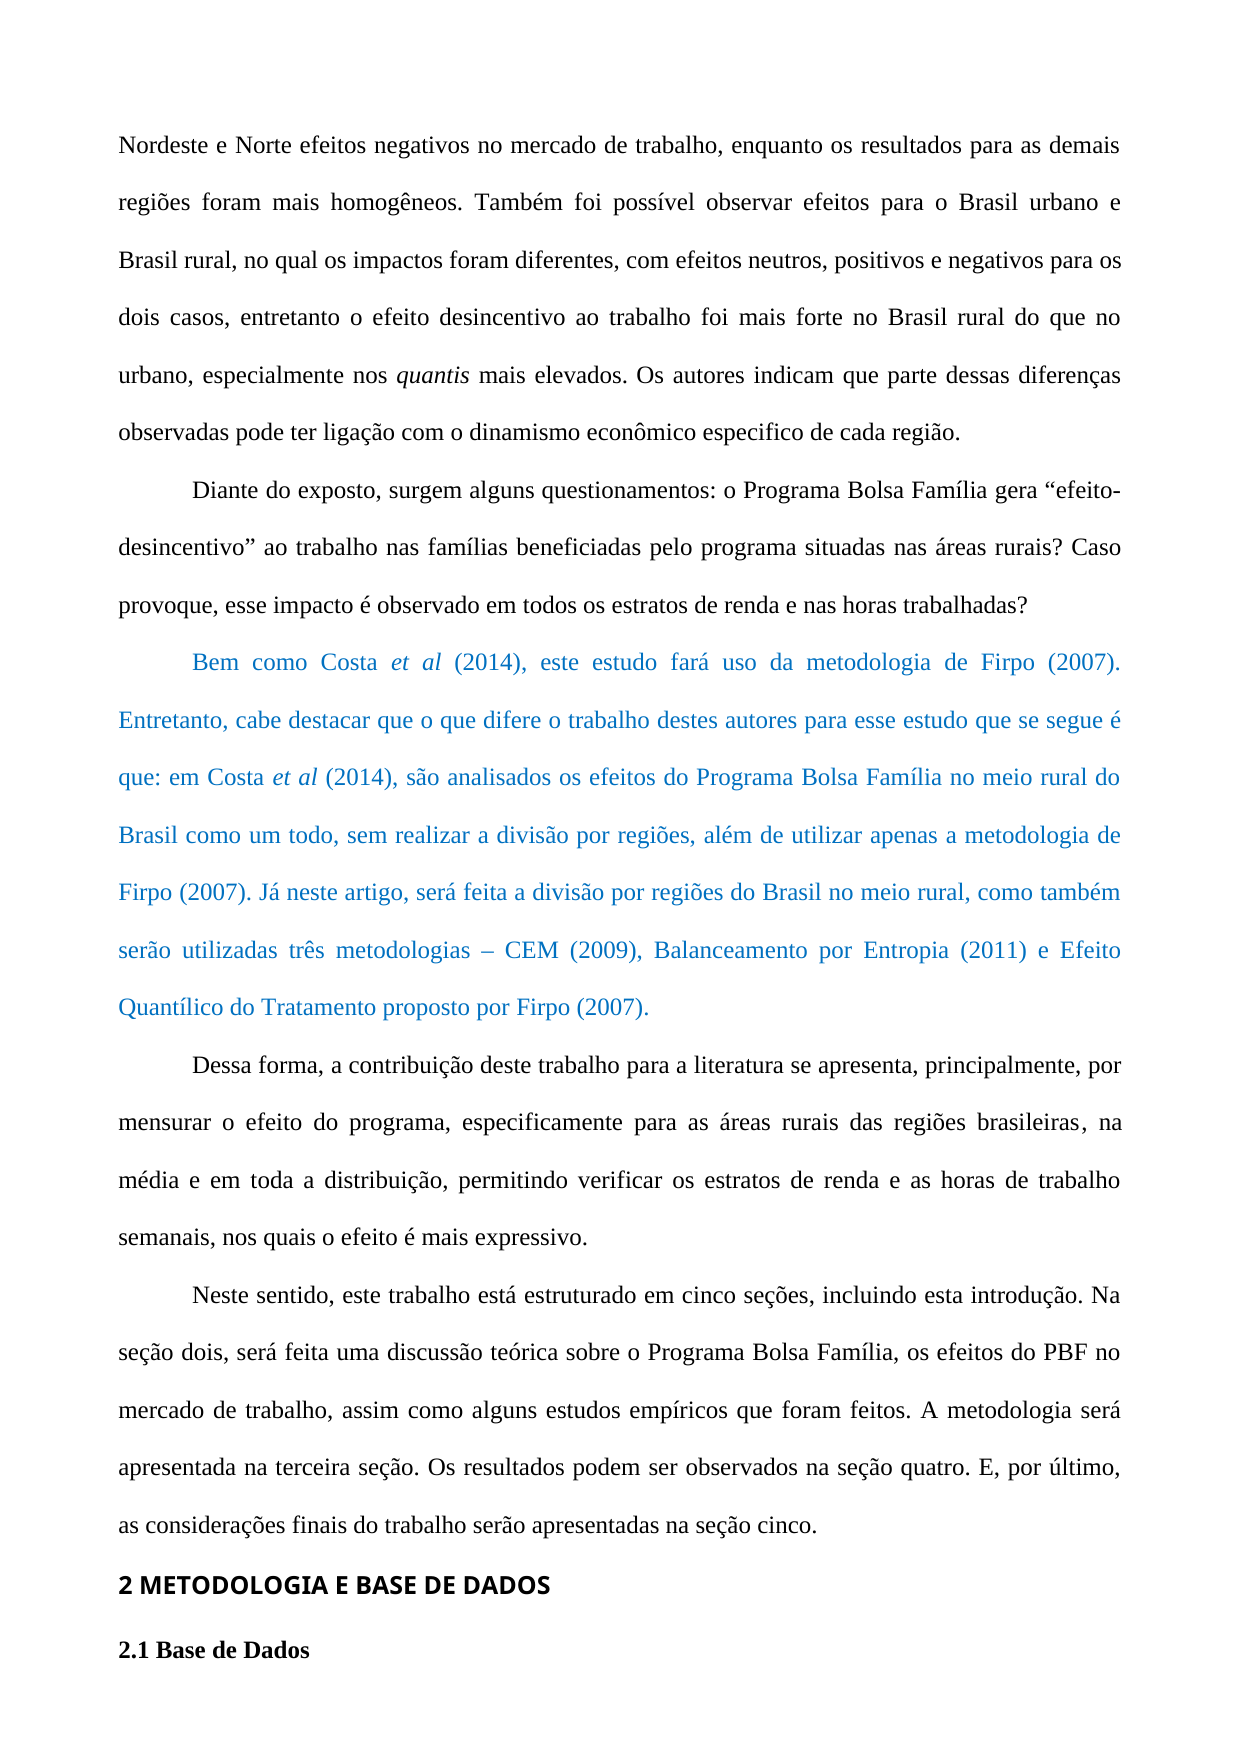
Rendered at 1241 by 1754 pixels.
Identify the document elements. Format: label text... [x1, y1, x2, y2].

text Diante do exposto, surgem alguns questionamentos: o Programa Bolsa Família gera “efeito-desincentivo” ao trabalho nas famílias beneficiadas pelo programa situadas nas áreas rurais? Caso provoque, esse impacto é observado em todos os estratos de renda e nas horas trabalhadas? [118, 475, 1122, 619]
text 2 METODOLOGIA E BASE DE DADOS [118, 1567, 1122, 1601]
text Bem como Costa et al (2014), este estudo fará uso da metodologia de Firpo (2007). Entretanto, cabe destacar que o que difere o trabalho destes autores para esse estudo que se segue é que: em Costa et al (2014), são analisados os efeitos do Programa Bolsa Família no meio rural do Brasil como um todo, sem realizar a divisão por regiões, além de utilizar apenas a metodologia de Firpo (2007). Já neste artigo, será feita a divisão por regiões do Brasil no meio rural, como também serão utilizadas três metodologias – CEM (2009), Balanceamento por Entropia (2011) e Efeito Quantílico do Tratamento proposto por Firpo (2007). [118, 647, 1122, 1021]
text Neste sentido, este trabalho está estruturado em cinco seções, incluindo esta introdução. Na seção dois, será feita uma discussão teórica sobre o Programa Bolsa Família, os efeitos do PBF no mercado de trabalho, assim como alguns estudos empíricos que foram feitos. A metodologia será apresentada na terceira seção. Os resultados podem ser observados na seção quatro. E, por último, as considerações finais do trabalho serão apresentadas na seção cinco. [118, 1280, 1122, 1539]
text 2.1 Base de Dados [118, 1636, 1122, 1664]
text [118, 130, 1122, 446]
text Dessa forma, a contribuição deste trabalho para a literatura se apresenta, principalmente, por mensurar o efeito do programa, especificamente para as áreas rurais das regiões brasileiras, na média e em toda a distribuição, permitindo verificar os estratos de renda e as horas de trabalho semanais, nos quais o efeito é mais expressivo. [118, 1050, 1122, 1251]
